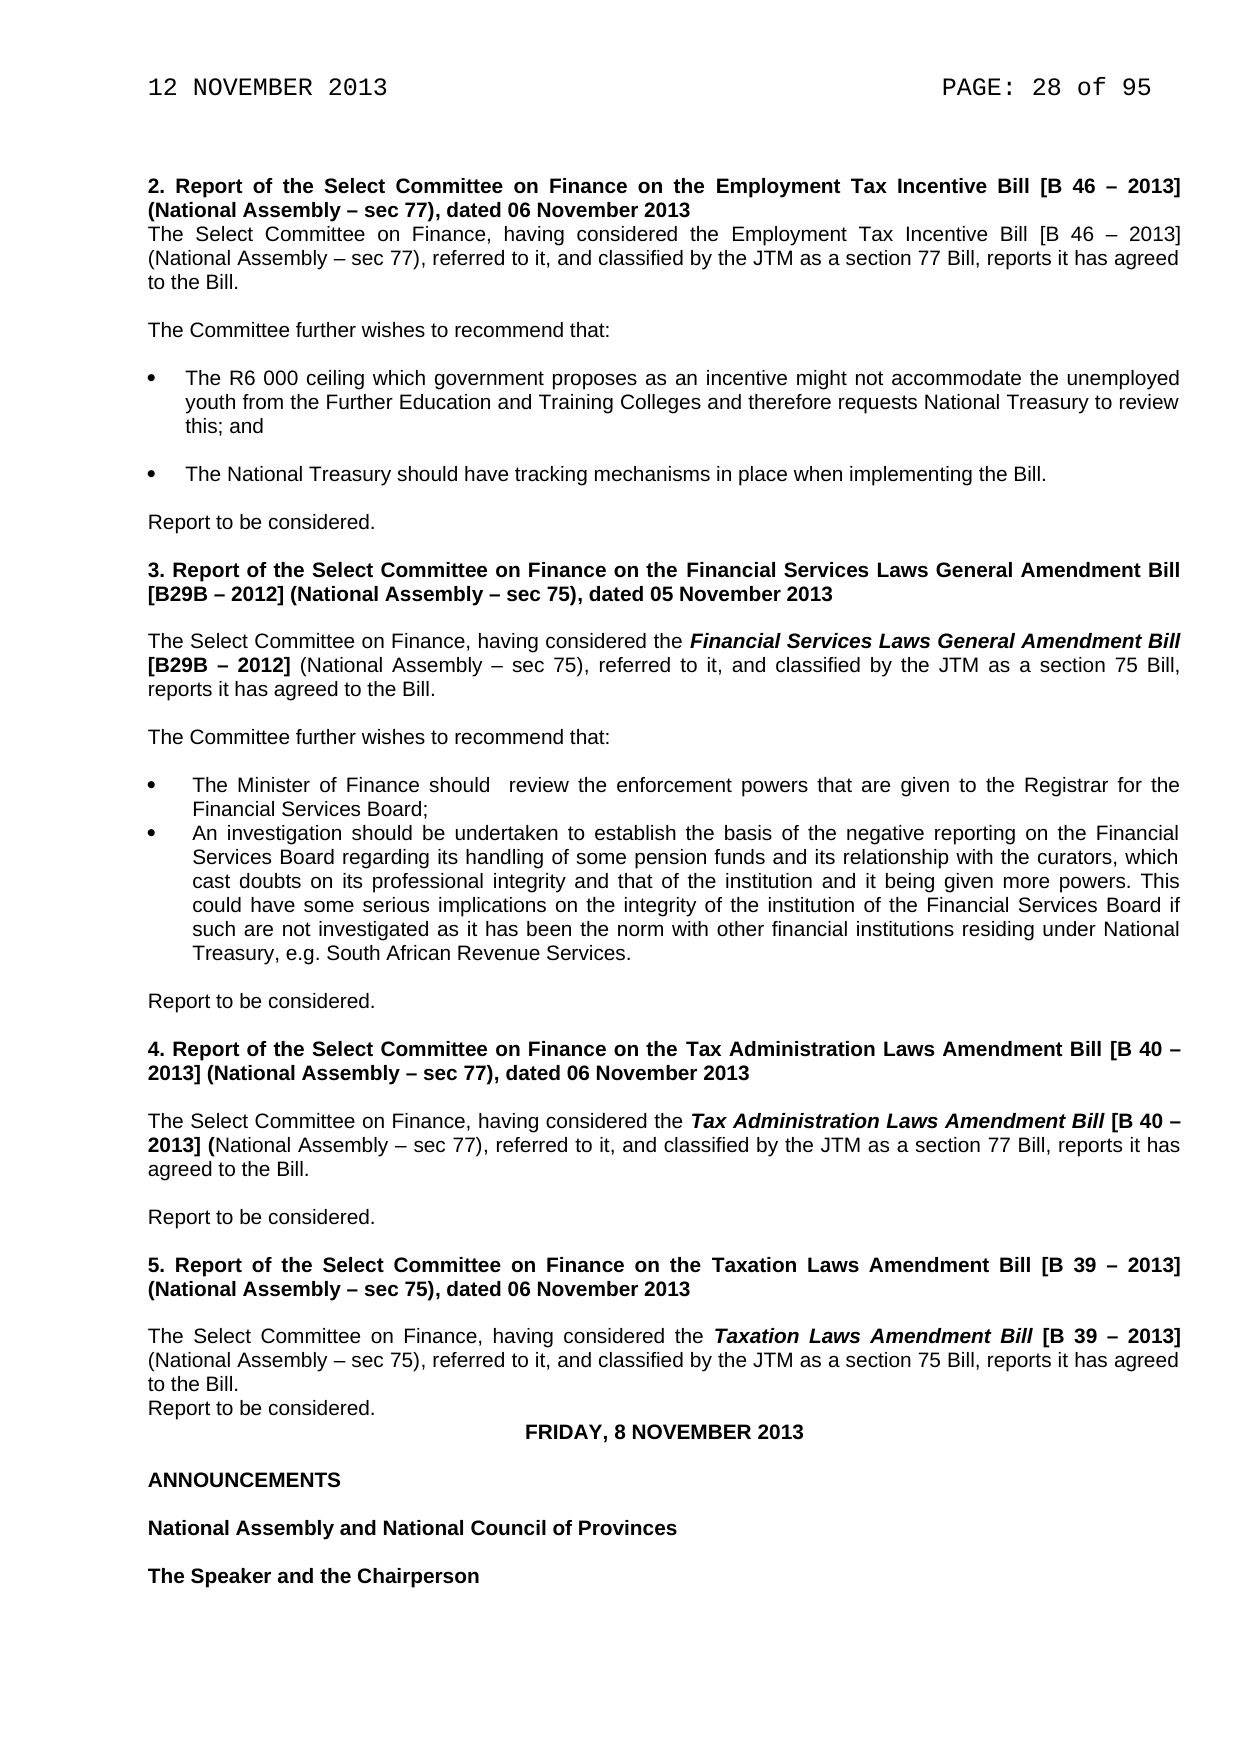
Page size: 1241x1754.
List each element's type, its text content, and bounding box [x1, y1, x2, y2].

list An investigation should be undertaken to establish the basis of the negative reporting on the Financial Services Board regarding its handling of some pension funds and its relationship with the curators, which cast doubts on its professional integrity and that of the institution and it being given more powers. This could have some serious implications on the integrity of the institution of the Financial Services Board if such are not investigated as it has been the norm with other financial institutions residing under National Treasury, e.g. South African Revenue Services. [148, 821, 1181, 965]
text The Select Committee on Finance, having considered the Taxation Laws Amendment Bill [B 39 – 2013] (National Assembly – sec 75), referred to it, and classified by the JTM as a section 75 Bill, reports it has agreed to the Bill. [148, 1324, 1181, 1396]
text The Select Committee on Finance, having considered the Tax Administration Laws Amendment Bill [B 40 – 2013] (National Assembly – sec 77), referred to it, and classified by the JTM as a section 77 Bill, reports it has agreed to the Bill. [148, 1109, 1181, 1181]
text National Assembly and National Council of Provinces [148, 1516, 1181, 1540]
text The Committee further wishes to recommend that: [74, 318, 1181, 342]
text The Select Committee on Finance, having considered the Financial Services Laws General Amendment Bill [B29B – 2012] (National Assembly – sec 75), referred to it, and classified by the JTM as a section 75 Bill, reports it has agreed to the Bill. [148, 629, 1181, 701]
list The Minister of Finance should review the enforcement powers that are given to the Registrar for the Financial Services Board; [148, 773, 1181, 821]
text The Speaker and the Chairperson [148, 1564, 1181, 1588]
text Report to be considered. [74, 1204, 1181, 1228]
list The R6 000 ceiling which government proposes as an incentive might not accommodate the unemployed youth from the Further Education and Training Colleges and therefore requests National Treasury to review this; and [148, 366, 1181, 438]
text 4. Report of the Select Committee on Finance on the Tax Administration Laws Amendment Bill [B 40 – 2013] (National Assembly – sec 77), dated 06 November 2013 [148, 1037, 1181, 1085]
text 3. Report of the Select Committee on Finance on the Financial Services Laws General Amendment Bill [B29B – 2012] (National Assembly – sec 75), dated 05 November 2013 [148, 557, 1181, 605]
list The National Treasury should have tracking mechanisms in place when implementing the Bill. [148, 462, 1181, 486]
text FRIDAY, 8 NOVEMBER 2013 [148, 1420, 1181, 1444]
text The Select Committee on Finance, having considered the Employment Tax Incentive Bill [B 46 – 2013] (National Assembly – sec 77), referred to it, and classified by the JTM as a section 77 Bill, reports it has agreed to the Bill. [148, 222, 1181, 294]
text The Committee further wishes to recommend that: [74, 725, 1181, 749]
text ANNOUNCEMENTS [148, 1468, 1181, 1492]
text 2. Report of the Select Committee on Finance on the Employment Tax Incentive Bill [B 46 – 2013] (National Assembly – sec 77), dated 06 November 2013 [148, 174, 1181, 222]
text Report to be considered. [148, 1396, 1181, 1420]
text 5. Report of the Select Committee on Finance on the Taxation Laws Amendment Bill [B 39 – 2013] (National Assembly – sec 75), dated 06 November 2013 [148, 1252, 1181, 1300]
text Report to be considered. [148, 989, 1181, 1013]
text Report to be considered. [148, 509, 1181, 533]
